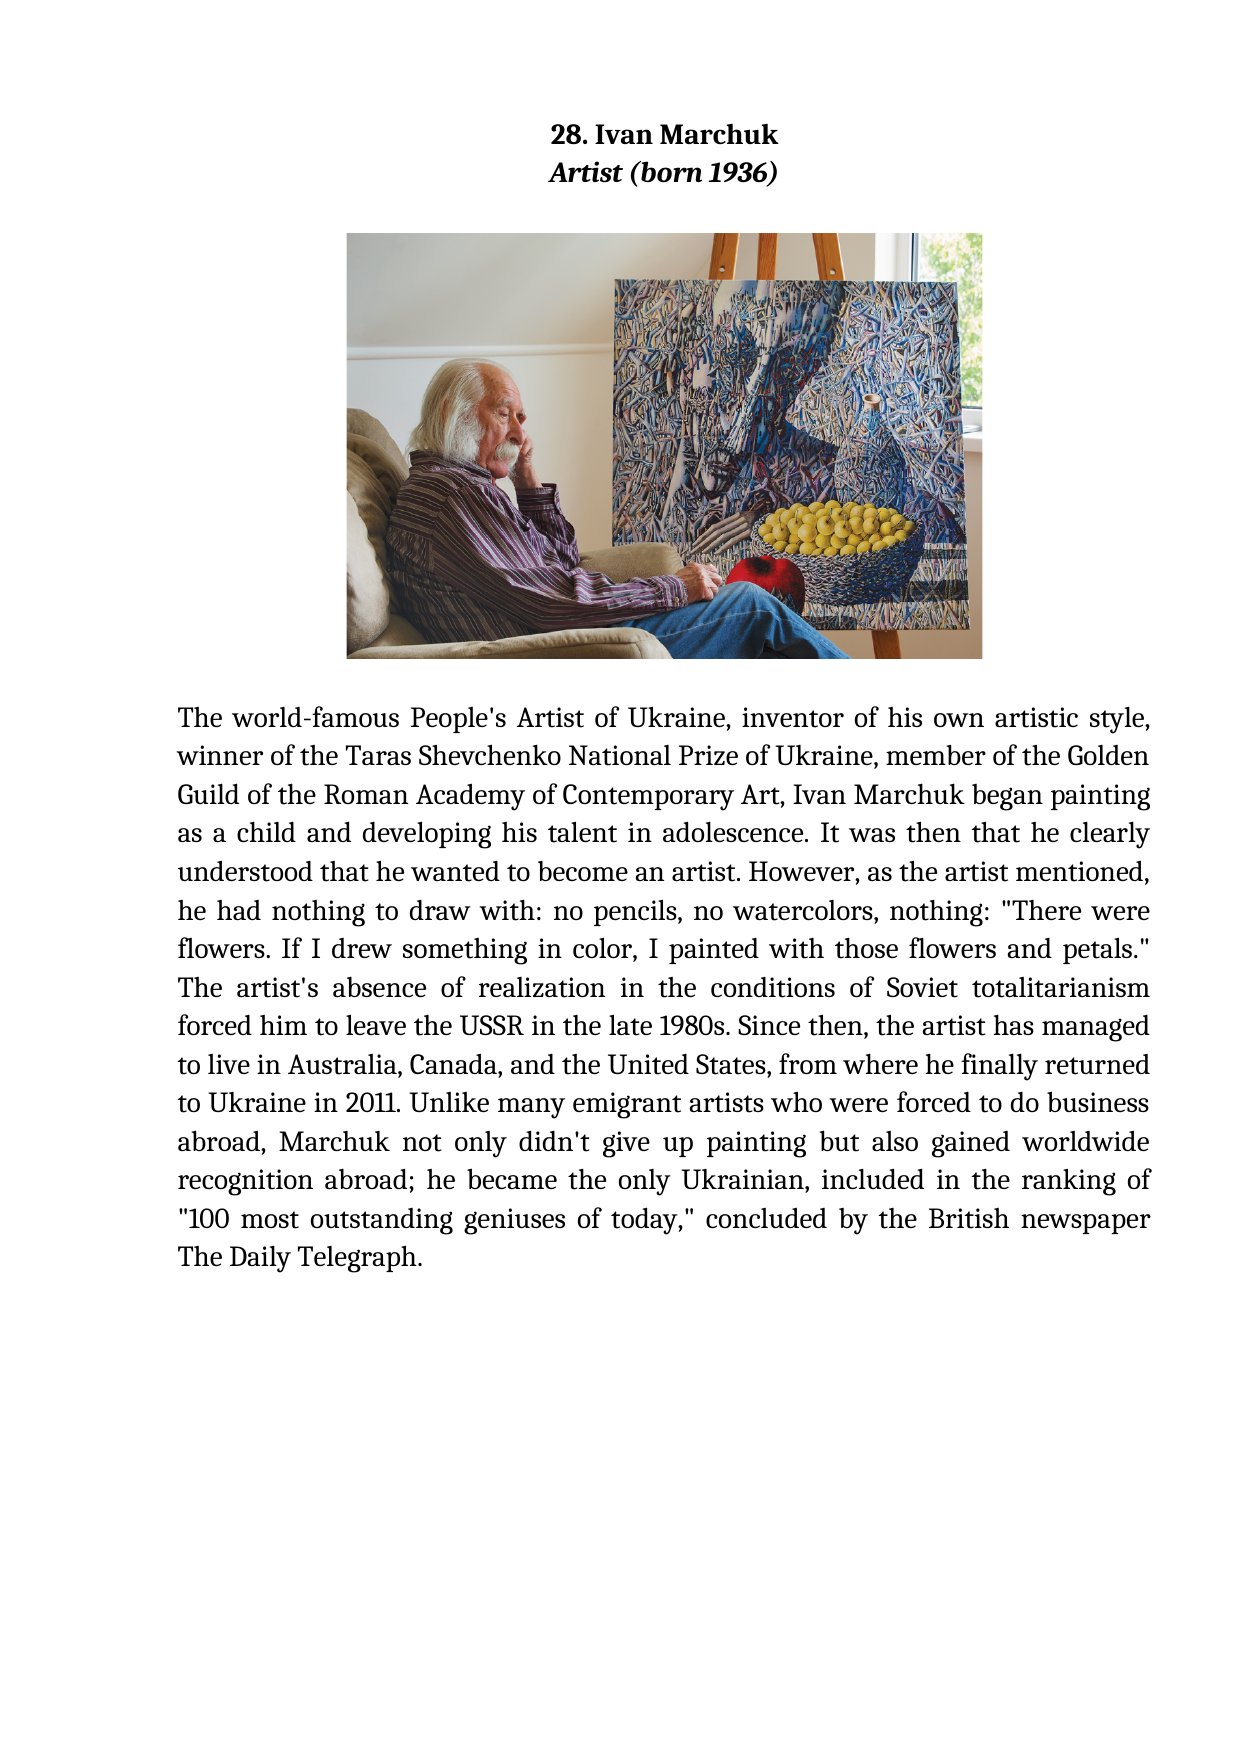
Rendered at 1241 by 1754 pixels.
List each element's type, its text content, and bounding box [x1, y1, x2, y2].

text The world-famous People's Artist of Ukraine, inventor of his own artistic style, winner of the Taras Shevchenko National Prize of Ukraine, member of the Golden Guild of the Roman Academy of Contemporary Art, Ivan Marchuk began painting as a child and developing his talent in adolescence. It was then that he clearly understood that he wanted to become an artist. However, as the artist mentioned, he had nothing to draw with: no pencils, no watercolors, nothing: "There were flowers. If I drew something in color, I painted with those flowers and petals." The artist's absence of realization in the conditions of Soviet totalitarianism forced him to leave the USSR in the late 1980s. Since then, the artist has managed to live in Australia, Canada, and the United States, from where he finally returned to Ukraine in 2011. Unlike many emigrant artists who were forced to do business abroad, Marchuk not only didn't give up painting but also gained worldwide recognition abroad; he became the only Ukrainian, included in the ranking of "100 most outstanding geniuses of today," concluded by the British newspaper The Daily Telegraph. [177, 701, 1152, 1274]
picture [346, 233, 983, 659]
text Artist (born 1936) [177, 157, 1152, 190]
text 28. Ivan Marchuk [177, 118, 1152, 152]
